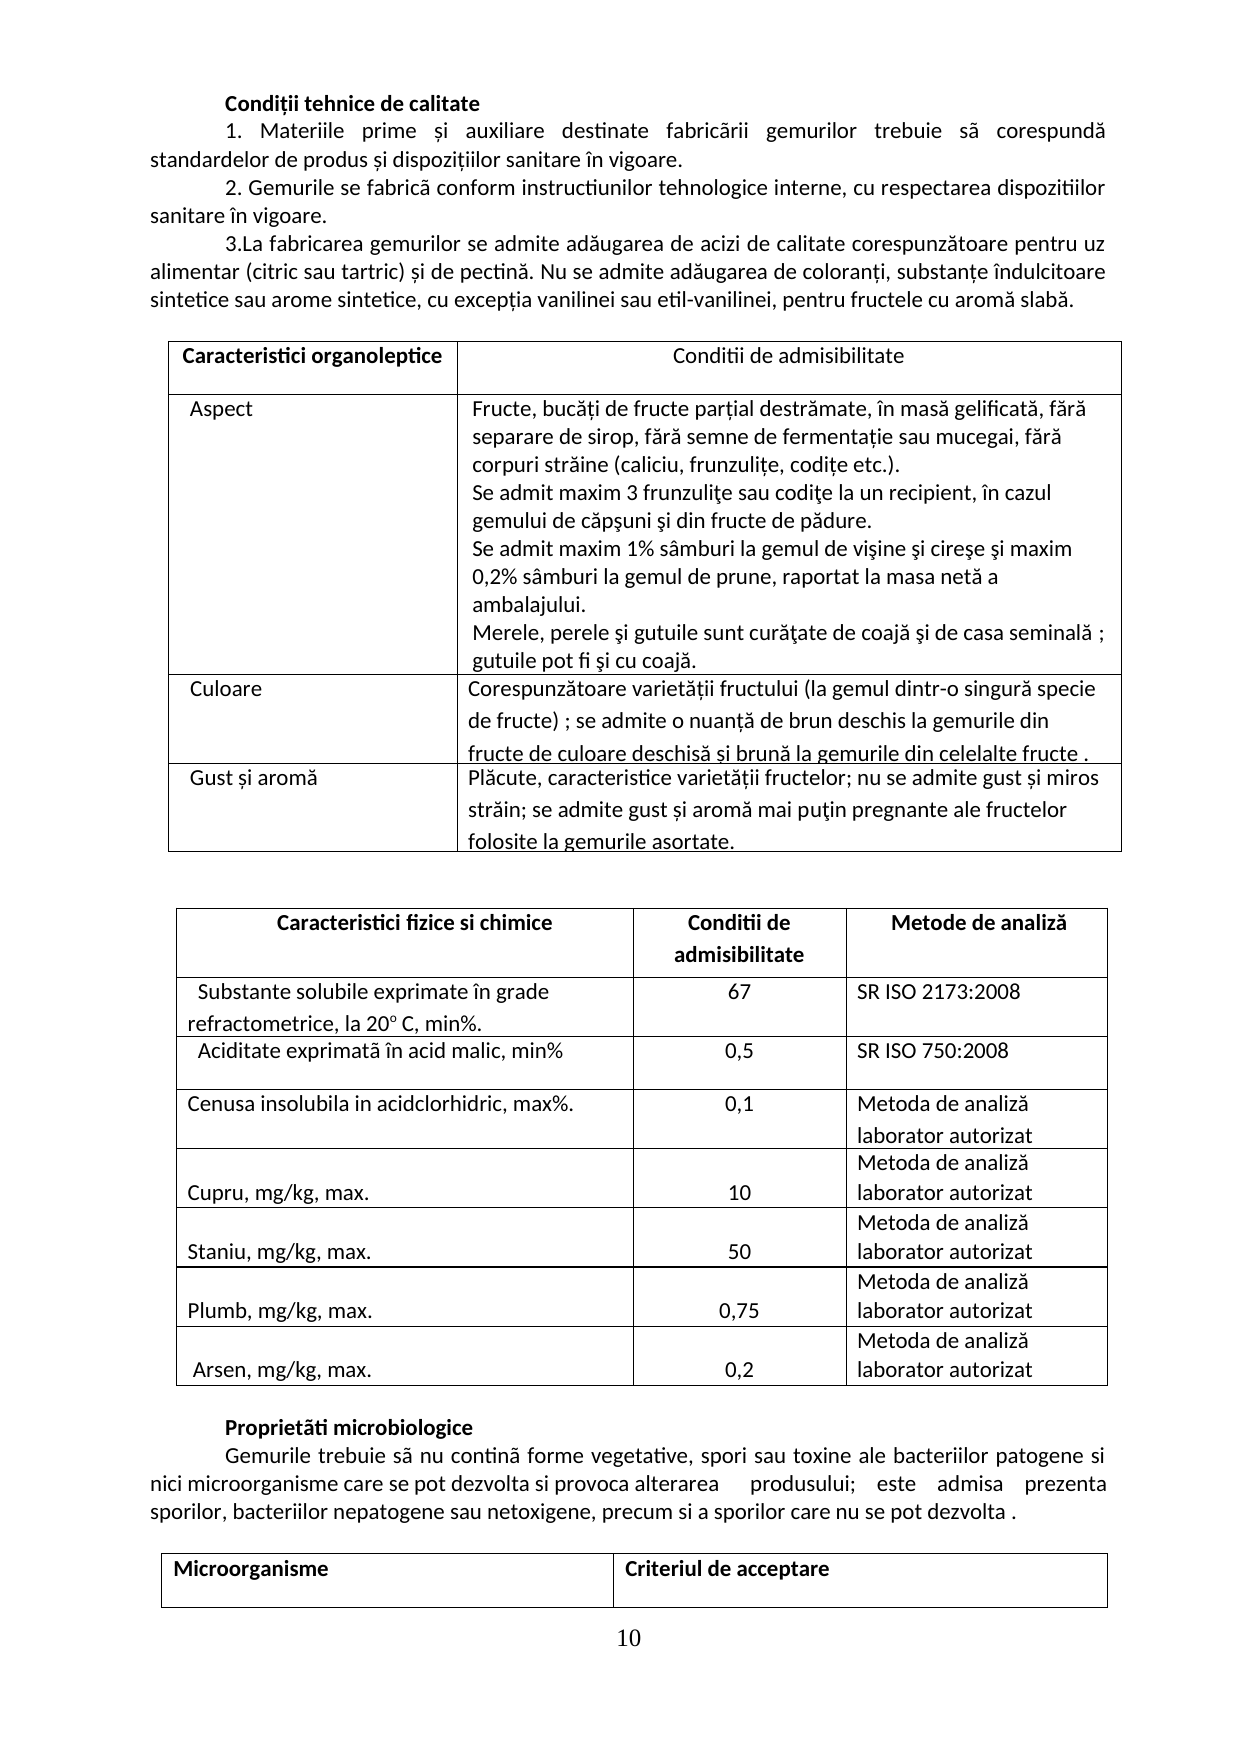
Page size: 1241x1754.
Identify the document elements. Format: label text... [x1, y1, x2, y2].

table_cell SR ISO 750:2008 [847, 1037, 1107, 1089]
table_cell Plumb, mg/kg, max. [177, 1296, 633, 1326]
table_cell Plăcute, caracteristice varietăţii fructelor; nu se admite gust şi miros străin; se admite gust şi aromă mai puţin pregnante ale fructelor folosite la gemurile asortate. [458, 764, 1121, 851]
table_cell Fructe, bucăţi de fructe parţial destrămate, în masă gelificată, fără separare de sirop, fără semne de fermentaţie sau mucegai, fără corpuri străine (caliciu, frunzuliţe, codiţe etc.). Se admit maxim 3 frunzuliţe sau codiţe la un recipient, în cazul gemului de căpşuni şi din fructe de pădure. Se admit maxim 1% sâmburi la gemul de vişine şi cireşe şi maxim 0,2% sâmburi la gemul de prune, raportat la masa netă a ambalajului. Merele, perele şi gutuile sunt curăţate de coajă şi de casa seminală ; gutuile pot fi şi cu coajă. [458, 395, 1121, 674]
table_cell 0,5 [634, 1037, 846, 1089]
table_cell Aciditate exprimatã în acid malic, min% [177, 1037, 633, 1089]
table_header Microorganisme [162, 1554, 613, 1607]
table_cell Cenusa insolubila in acidclorhidric, max%. [177, 1090, 633, 1148]
table_cell [177, 1149, 633, 1178]
table_cell [634, 1327, 846, 1355]
table_header Caracteristici organoleptice [169, 342, 457, 394]
table_cell 50 [634, 1237, 846, 1266]
table_cell [177, 1327, 633, 1355]
text Gemurile trebuie sã nu continã forme vegetative, spori sau toxine ale bacteriilor patogene si nici microorganisme care se pot dezvolta si provoca alterarea produsului; este admisa prezenta sporilor, bacteriilor nepatogene sau netoxigene, precum si a sporilor care nu se pot dezvolta . [150, 1441, 1107, 1525]
table_header Caracteristici fizice si chimice [177, 909, 633, 977]
table_cell Arsen, mg/kg, max. [177, 1355, 633, 1385]
table_cell [177, 1268, 633, 1296]
table_cell [177, 1208, 633, 1237]
table_cell [634, 1268, 846, 1296]
table_cell Aspect [169, 395, 457, 674]
table_cell 67 [634, 978, 846, 1036]
table_cell Culoare [169, 675, 457, 763]
table_header Criteriul de acceptare [614, 1554, 1107, 1607]
table_header Conditii de admisibilitate [458, 342, 1121, 394]
text Proprietãti microbiologice [150, 1413, 1107, 1441]
text 3.La fabricarea gemurilor se admite adăugarea de acizi de calitate corespunzătoare pentru uz alimentar (citric sau tartric) şi de pectină. Nu se admite adăugarea de coloranţi, substanţe îndulcitoare sintetice sau arome sintetice, cu excepţia vanilinei sau etil-vanilinei, pentru fructele cu aromă slabă. [150, 229, 1107, 313]
table_cell laborator autorizat [847, 1296, 1107, 1326]
table_cell [634, 1149, 846, 1178]
table_cell Metoda de analiză [847, 1268, 1107, 1296]
table_cell Staniu, mg/kg, max. [177, 1237, 633, 1266]
table_cell 0,75 [634, 1296, 846, 1326]
table_cell SR ISO 2173:2008 [847, 978, 1107, 1036]
table_cell 10 [634, 1178, 846, 1207]
table_cell Substante solubile exprimate în grade refractometrice, la 20o C, min%. [177, 978, 633, 1036]
table_header Conditii de admisibilitate [634, 909, 846, 977]
text Condiţii tehnice de calitate [150, 89, 1107, 117]
table_header Metode de analiză [847, 909, 1107, 977]
table_cell 0,2 [634, 1355, 846, 1385]
table_cell Cupru, mg/kg, max. [177, 1178, 633, 1207]
table_cell Metoda de analiză [847, 1327, 1107, 1355]
table_cell laborator autorizat [847, 1178, 1107, 1207]
table_cell 0,1 [634, 1090, 846, 1148]
table_cell Metoda de analiză [847, 1149, 1107, 1178]
table_cell laborator autorizat [847, 1355, 1107, 1385]
table_cell [634, 1208, 846, 1237]
text 1. Materiile prime şi auxiliare destinate fabricãrii gemurilor trebuie sã corespundă standardelor de produs şi dispoziţiilor sanitare în vigoare. [150, 117, 1107, 173]
text 2. Gemurile se fabricã conform instructiunilor tehnologice interne, cu respectarea dispozitiilor sanitare în vigoare. [150, 173, 1107, 229]
table_cell laborator autorizat [847, 1237, 1107, 1266]
table_cell Gust şi aromă [169, 764, 457, 851]
table_cell Corespunzătoare varietăţii fructului (la gemul dintr-o singură specie de fructe) ; se admite o nuanţă de brun deschis la gemurile din fructe de culoare deschisă şi brună la gemurile din celelalte fructe . [458, 675, 1121, 763]
table_cell Metoda de analiză [847, 1208, 1107, 1237]
table_cell Metoda de analiză laborator autorizat [847, 1090, 1107, 1148]
